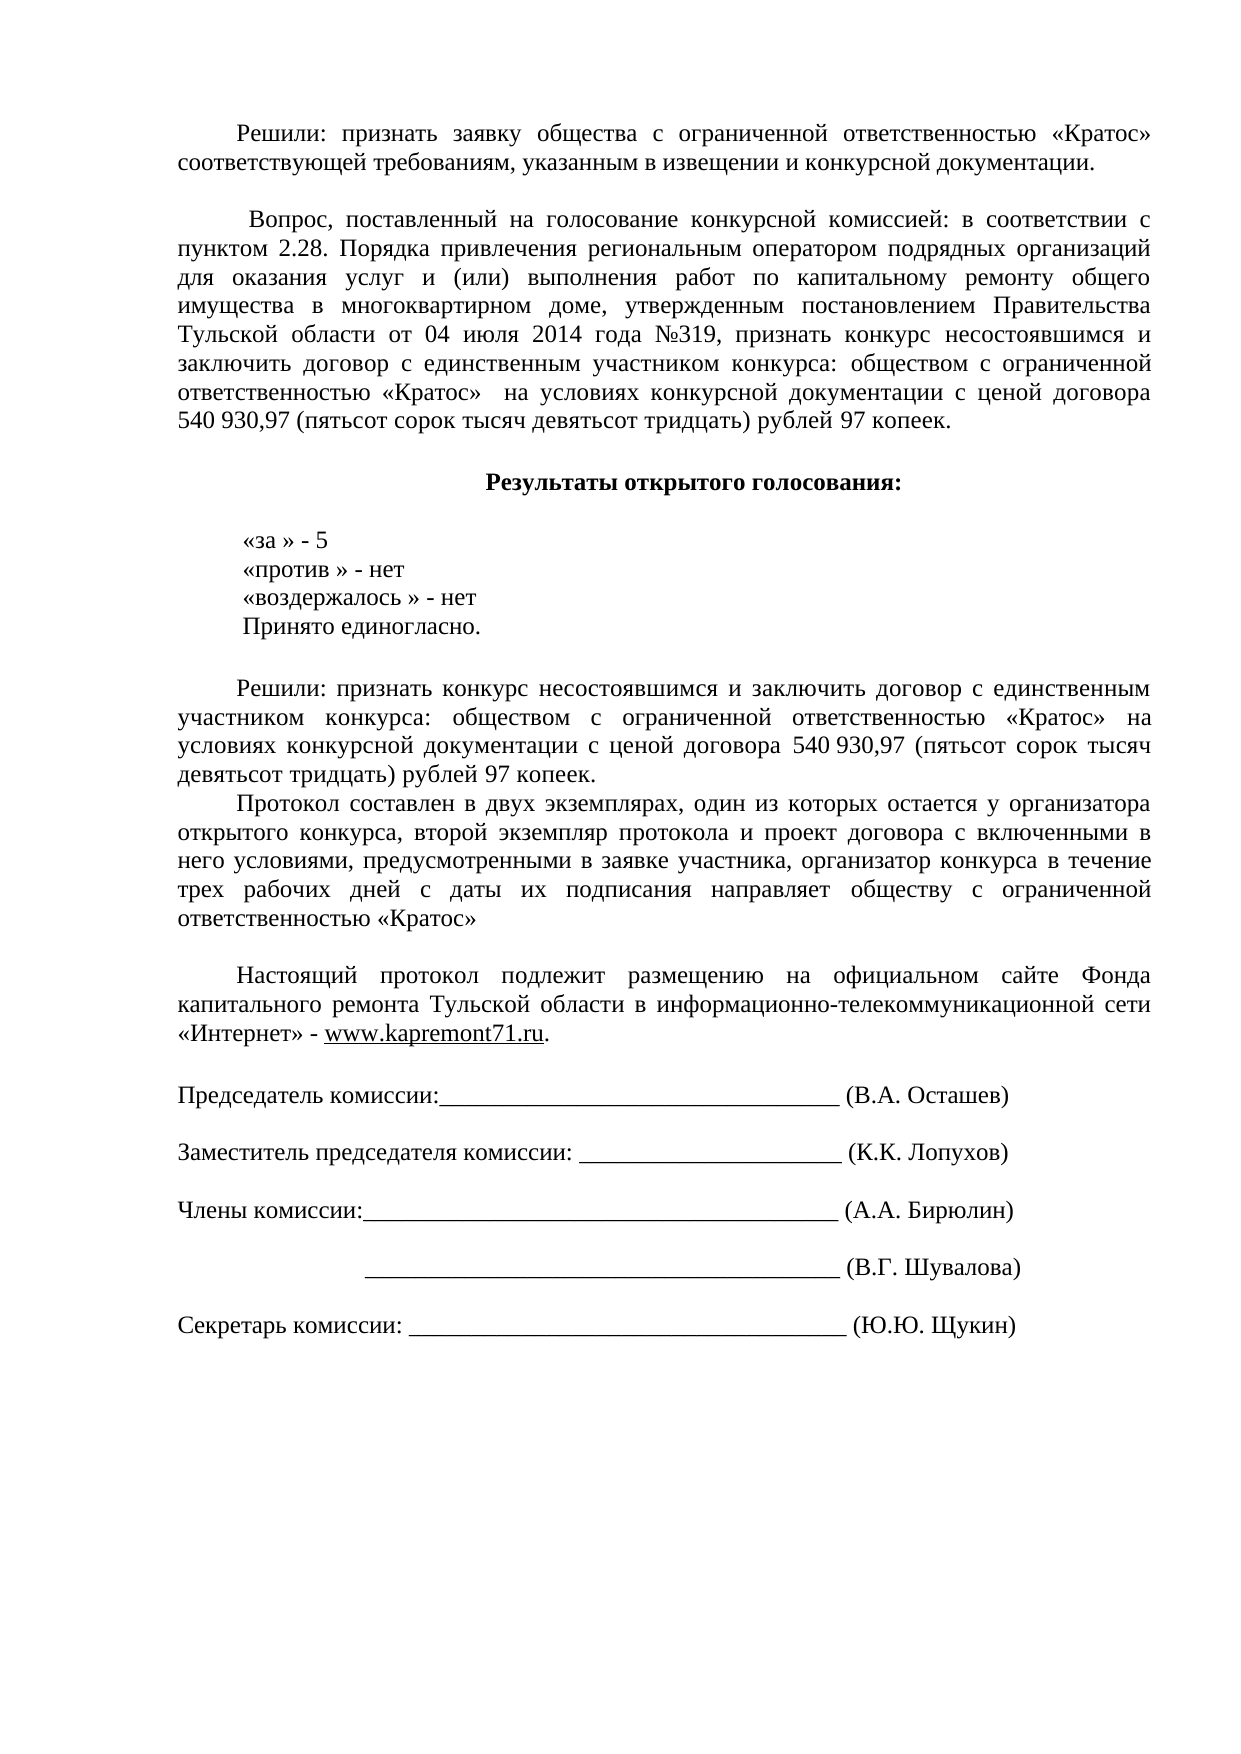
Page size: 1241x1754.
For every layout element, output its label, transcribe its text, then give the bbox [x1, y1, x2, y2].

text Секретарь комиссии: ___________________________________ (Ю.Ю. Щукин) [177, 1310, 1152, 1338]
text Председатель комиссии:________________________________ (В.А. Осташев) [177, 1080, 1152, 1108]
text «воздержалось » - нет [236, 582, 1152, 611]
text Принято единогласно. [236, 611, 1152, 640]
list Результаты открытого голосования: [236, 467, 1152, 496]
text «против » - нет [236, 554, 1152, 582]
text Настоящий протокол подлежит размещению на официальном сайте Фонда капитального ремонта Тульской области в информационно-телекоммуникационной сети «Интернет» - www.kapremont71.ru. [177, 960, 1152, 1047]
text Решили: признать конкурс несостоявшимся и заключить договор с единственным участником конкурса: обществом с ограниченной ответственностью «Кратос» на условиях конкурсной документации с ценой договора 540 930,97 (пятьсот сорок тысяч девятьсот тридцать) рублей 97 копеек. [177, 673, 1152, 788]
text ______________________________________ (В.Г. Шувалова) [177, 1252, 1152, 1281]
text Члены комиссии:______________________________________ (А.А. Бирюлин) [177, 1195, 1152, 1223]
text «за » - 5 [236, 525, 1152, 554]
text Заместитель председателя комиссии: _____________________ (К.К. Лопухов) [177, 1137, 1152, 1166]
text Вопрос, поставленный на голосование конкурсной комиссией: в соответствии с пунктом 2.28. Порядка привлечения региональным оператором подрядных организаций для оказания услуг и (или) выполнения работ по капитальному ремонту общего имущества в многоквартирном доме, утвержденным постановлением Правительства Тульской области от 04 июля 2014 года №319, признать конкурс несостоявшимся и заключить договор с единственным участником конкурса: обществом с ограниченной ответственностью «Кратос» на условиях конкурсной документации с ценой договора 540 930,97 (пятьсот сорок тысяч девятьсот тридцать) рублей 97 копеек. [177, 204, 1152, 434]
text Решили: признать заявку общества с ограниченной ответственностью «Кратос» соответствующей требованиям, указанным в извещении и конкурсной документации. [177, 118, 1152, 176]
text Протокол составлен в двух экземплярах, один из которых остается у организатора открытого конкурса, второй экземпляр протокола и проект договора с включенными в него условиями, предусмотренными в заявке участника, организатор конкурса в течение трех рабочих дней с даты их подписания направляет обществу с ограниченной ответственностью «Кратос» [177, 788, 1152, 932]
